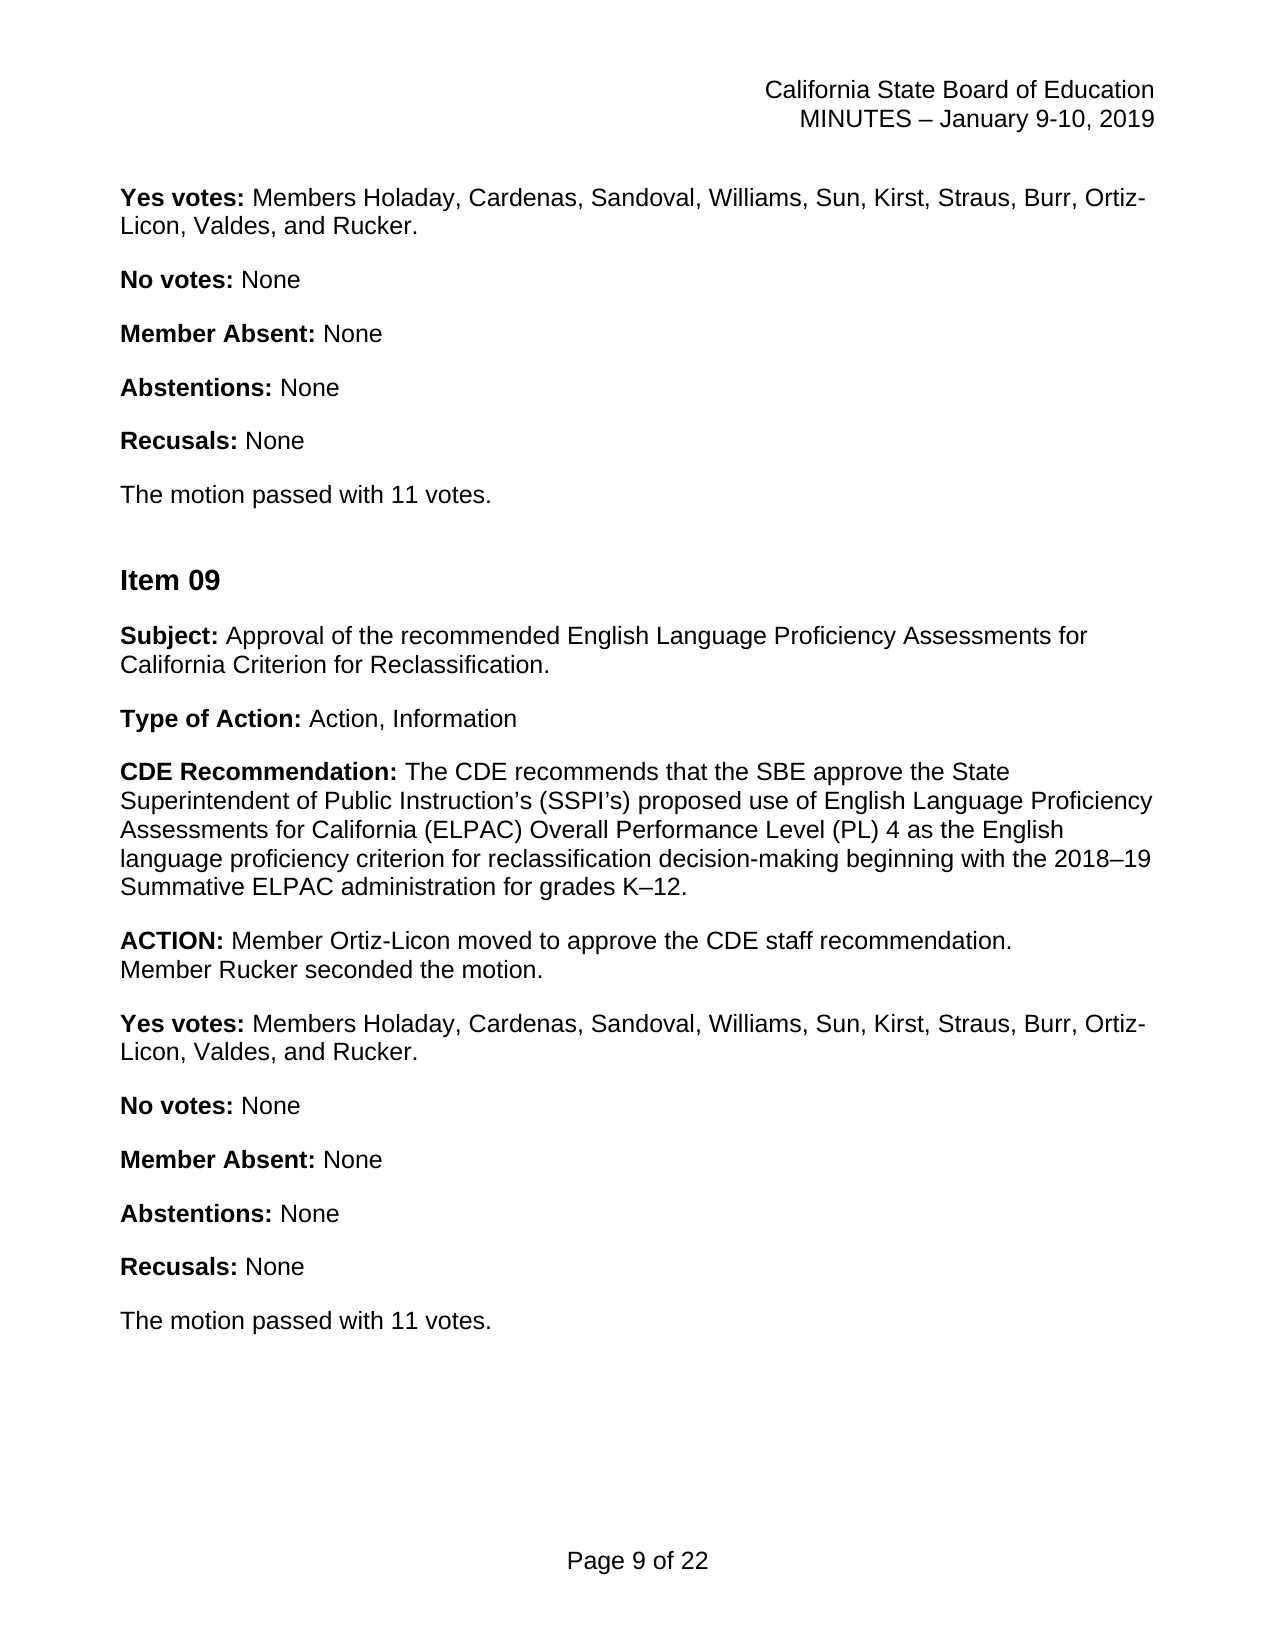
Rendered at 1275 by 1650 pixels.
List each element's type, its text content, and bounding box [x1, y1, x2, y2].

text Subject: Approval of the recommended English Language Proficiency Assessments for California Criterion for Reclassification. [120, 621, 1155, 678]
text Type of Action: Action, Information [120, 703, 1155, 732]
text Recusals: None [120, 1252, 1155, 1281]
text Yes votes: Members Holaday, Cardenas, Sandoval, Williams, Sun, Kirst, Straus, Burr, Ortiz-Licon, Valdes, and Rucker. [120, 182, 1155, 240]
text Abstentions: None [120, 372, 1155, 401]
text The motion passed with 11 votes. [120, 1306, 1155, 1335]
text The motion passed with 11 votes. [120, 480, 1155, 509]
text Member Absent: None [120, 319, 1155, 347]
text No votes: None [120, 1091, 1155, 1120]
text No votes: None [120, 265, 1155, 294]
text Member Absent: None [120, 1145, 1155, 1173]
text CDE Recommendation: The CDE recommends that the SBE approve the State Superintendent of Public Instruction’s (SSPI’s) proposed use of English Language Proficiency Assessments for California (ELPAC) Overall Performance Level (PL) 4 as the English language proficiency criterion for reclassification decision-making beginning with the 2018–19 Summative ELPAC administration for grades K–12. [120, 757, 1155, 901]
text Recusals: None [120, 426, 1155, 455]
text Abstentions: None [120, 1198, 1155, 1227]
text ACTION: Member Ortiz-Licon moved to approve the CDE staff recommendation. [120, 926, 1155, 955]
text Member Rucker seconded the motion. [120, 955, 1155, 983]
subtitle Item 09 [120, 562, 1155, 596]
text Yes votes: Members Holaday, Cardenas, Sandoval, Williams, Sun, Kirst, Straus, Burr, Ortiz-Licon, Valdes, and Rucker. [120, 1008, 1155, 1066]
